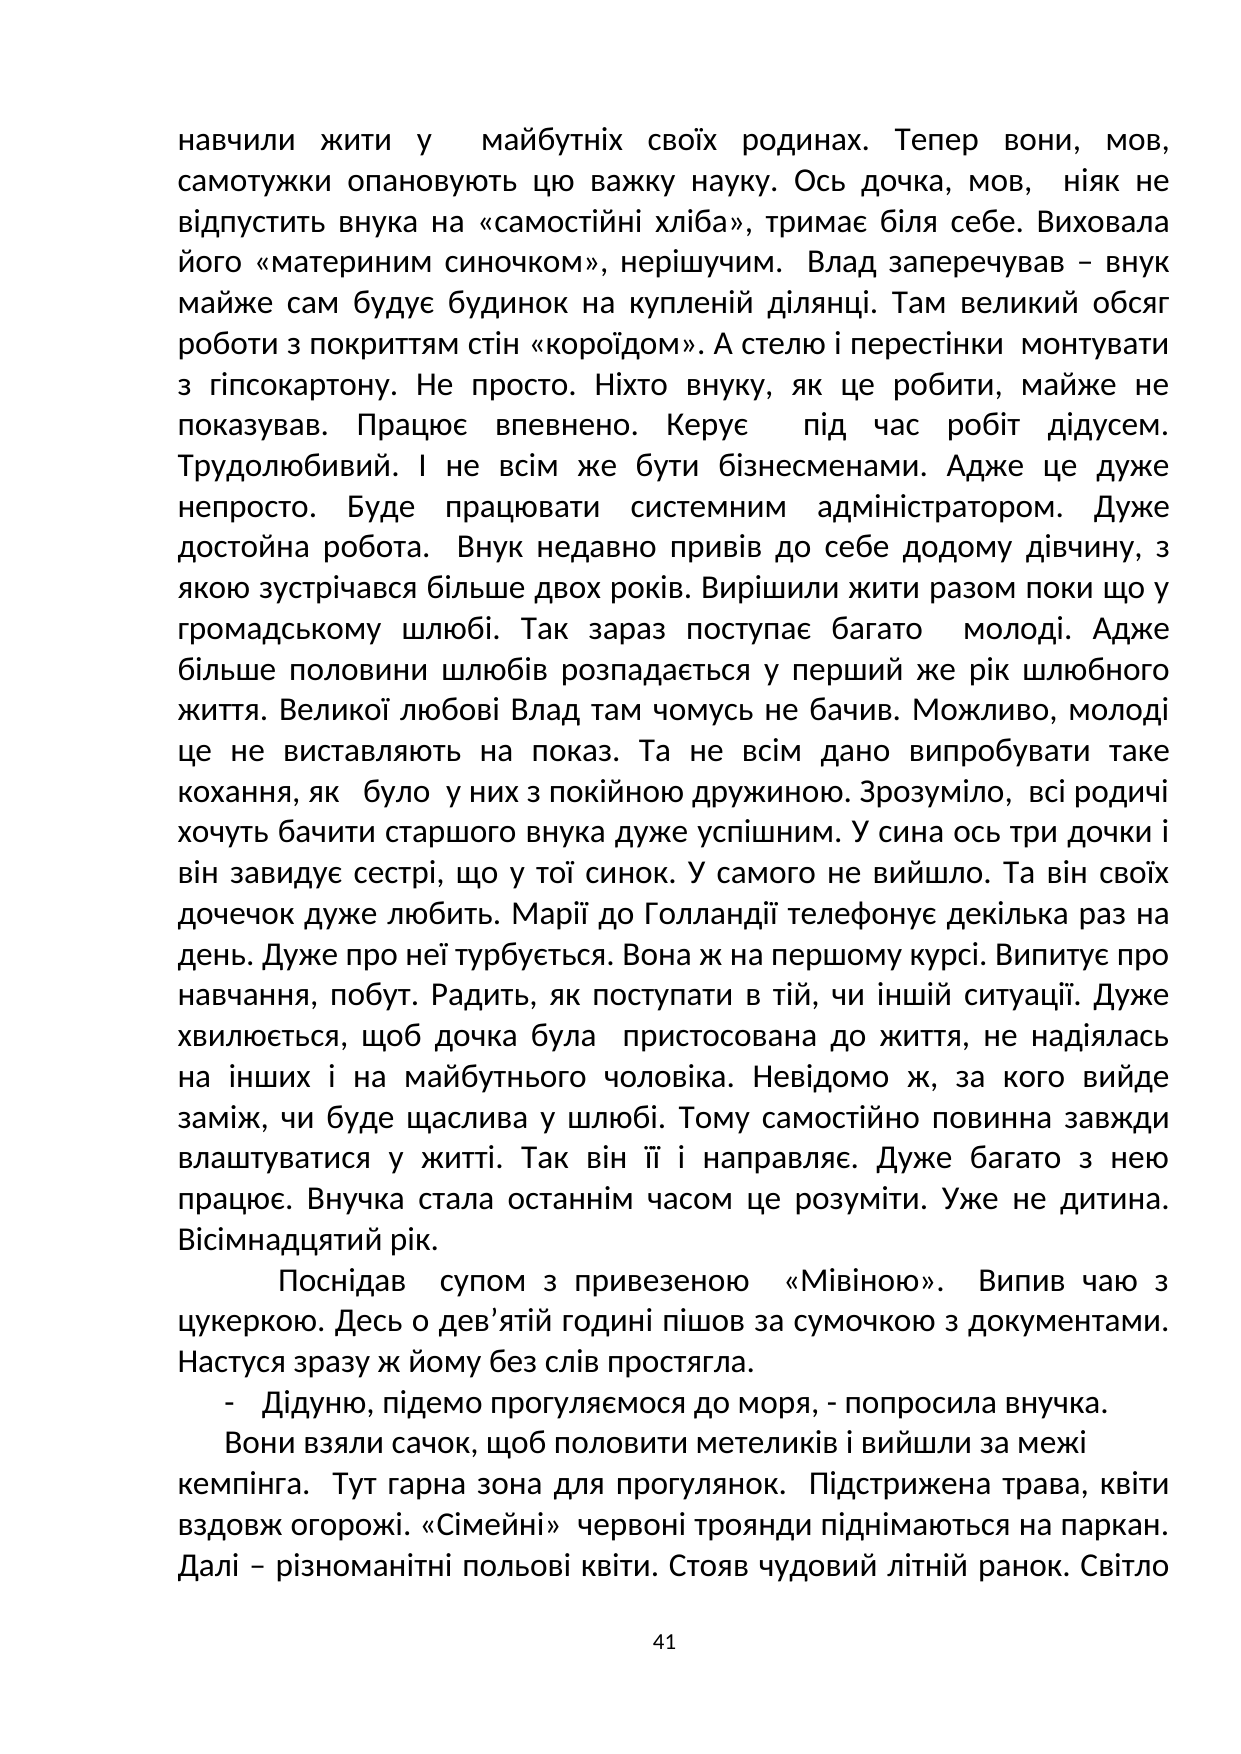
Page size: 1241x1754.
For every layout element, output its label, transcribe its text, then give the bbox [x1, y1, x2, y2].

text Поснідав супом з привезеною «Мівіною». Випив чаю з цукеркою. Десь о дев’ятій годині пішов за сумочкою з документами. Настуся зразу ж йому без слів простягла. [177, 1258, 1171, 1381]
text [177, 1462, 1171, 1584]
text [177, 118, 1171, 1258]
text Вони взяли сачок, щоб половити метеликів і вийшли за межі [224, 1421, 1171, 1462]
list Дідуню, підемо прогуляємося до моря, - попросила внучка. [224, 1381, 1171, 1421]
